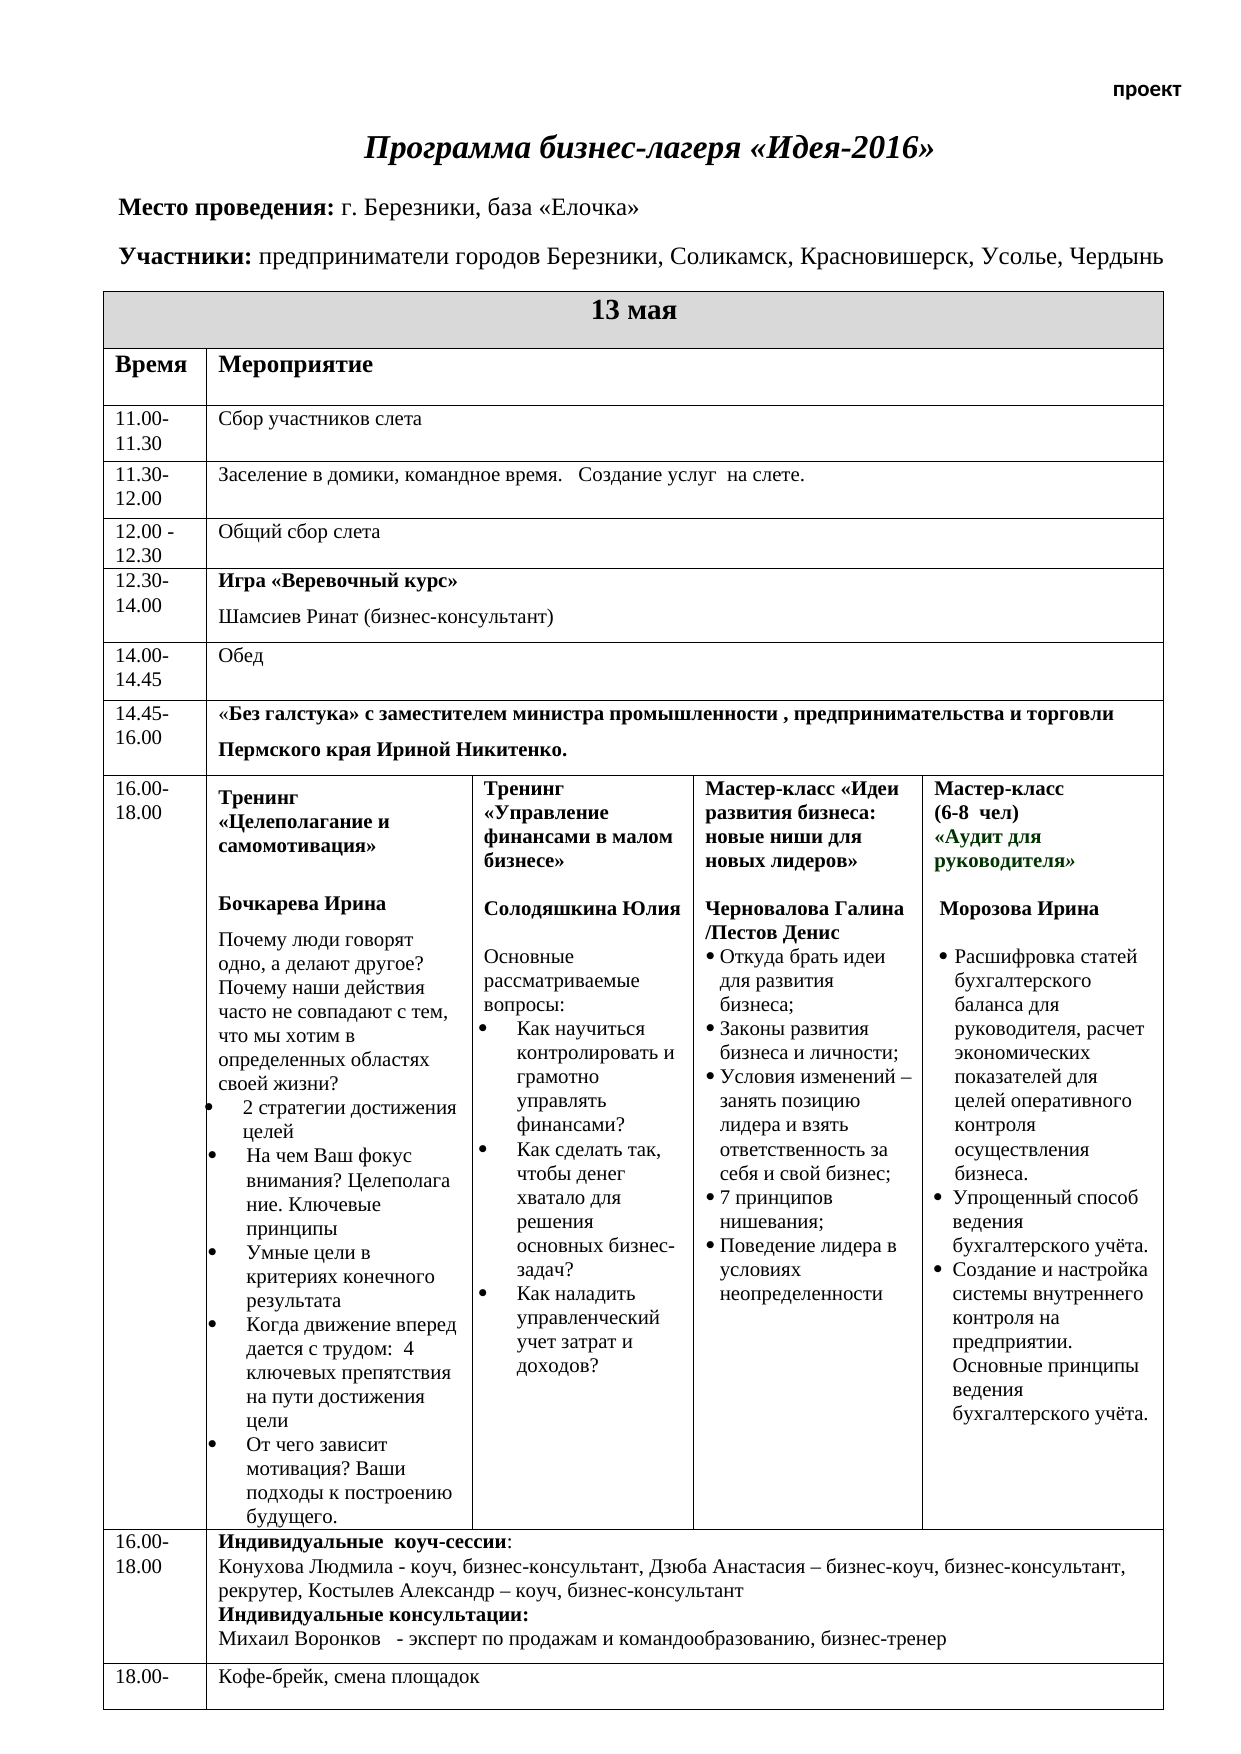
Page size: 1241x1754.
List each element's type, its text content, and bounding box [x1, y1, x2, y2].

table_cell Тренинг «Управление финансами в малом бизнесе» Солодяшкина Юлия Основные рассматриваемые вопросы: Как научиться контролировать и грамотно управлять финансами? Как сделать так, чтобы денег хватало для решения основных бизнес-задач? Как наладить управленческий учет затрат и доходов? [473, 776, 693, 1528]
table_cell Заселение в домики, командное время. Создание услуг на слете. [207, 462, 1163, 518]
text Место проведения: г. Березники, база «Елочка» [118, 192, 1181, 221]
table_cell 18.00-18.15 [104, 1664, 206, 1708]
table_cell 12.30-14.00 [104, 569, 206, 642]
table_cell Игра «Веревочный курс» Шамсиев Ринат (бизнес-консультант) [207, 569, 1163, 642]
table_cell «Без галстука» с заместителем министра промышленности , предпринимательства и торговли Пермского края Ириной Никитенко. [207, 701, 1163, 774]
text Программа бизнес-лагеря «Идея-2016» [118, 127, 1181, 165]
table_cell Мероприятие [207, 349, 1163, 405]
table_cell Индивидуальные коуч-сессии: Конухова Людмила - коуч, бизнес-консультант, Дзюба Анастасия – бизнес-коуч, бизнес-консультант, рекрутер, Костылев Александр – коуч, бизнес-консультант Индивидуальные консультации: Михаил Воронков - эксперт по продажам и командообразованию, бизнес-тренер [207, 1530, 1163, 1663]
table_cell Мастер-класс (6-8 чел) «Аудит для руководителя» Морозова Ирина Расшифровка статей бухгалтерского баланса для руководителя, расчет экономических показателей для целей оперативного контроля осуществления бизнеса. Упрощенный способ ведения бухгалтерского учёта. Создание и настройка системы внутреннего контроля на предприятии. Основные принципы ведения бухгалтерского учёта. [923, 776, 1163, 1528]
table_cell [207, 1664, 1163, 1708]
table_cell 11.00-11.30 [104, 406, 206, 461]
table_cell Мастер-класс «Идеи развития бизнеса: новые ниши для новых лидеров» Черновалова Галина /Пестов Денис Откуда брать идеи для развития бизнеса; Законы развития бизнеса и личности; Условия изменений – занять позицию лидера и взять ответственность за себя и свой бизнес; 7 принципов нишевания; Поведение лидера в условиях неопределенности [694, 776, 922, 1528]
table_cell 16.00-18.00 [104, 1530, 206, 1663]
text Участники: предприниматели городов Березники, Соликамск, Красновишерск, Усолье, Чердынь [118, 241, 1181, 270]
table_cell 14.45-16.00 [104, 701, 206, 774]
table_cell 11.30-12.00 [104, 462, 206, 518]
table_cell 16.00-18.00 [104, 776, 206, 1528]
table_cell Сбор участников слета [207, 406, 1163, 461]
table_cell 14.00-14.45 [104, 643, 206, 700]
text проект [118, 74, 1181, 102]
table_cell Обед [207, 643, 1163, 700]
table_cell Тренинг «Целеполагание и самомотивация» Бочкарева Ирина Почему люди говорят одно, а делают другое? Почему наши действия часто не совпадают с тем, что мы хотим в определенных областях своей жизни? 2 стратегии достижения целей На чем Ваш фокус внимания? Целеполагание. Ключевые принципы Умные цели в критериях конечного результата Когда движение вперед дается с трудом: 4 ключевых препятствия на пути достижения цели От чего зависит мотивация? Ваши подходы к построению будущего. [207, 776, 472, 1528]
table_cell Общий сбор слета [207, 519, 1163, 567]
table_header 13 мая [104, 292, 1163, 348]
table_cell Время [104, 349, 206, 405]
table_cell 12.00 -12.30 [104, 519, 206, 567]
